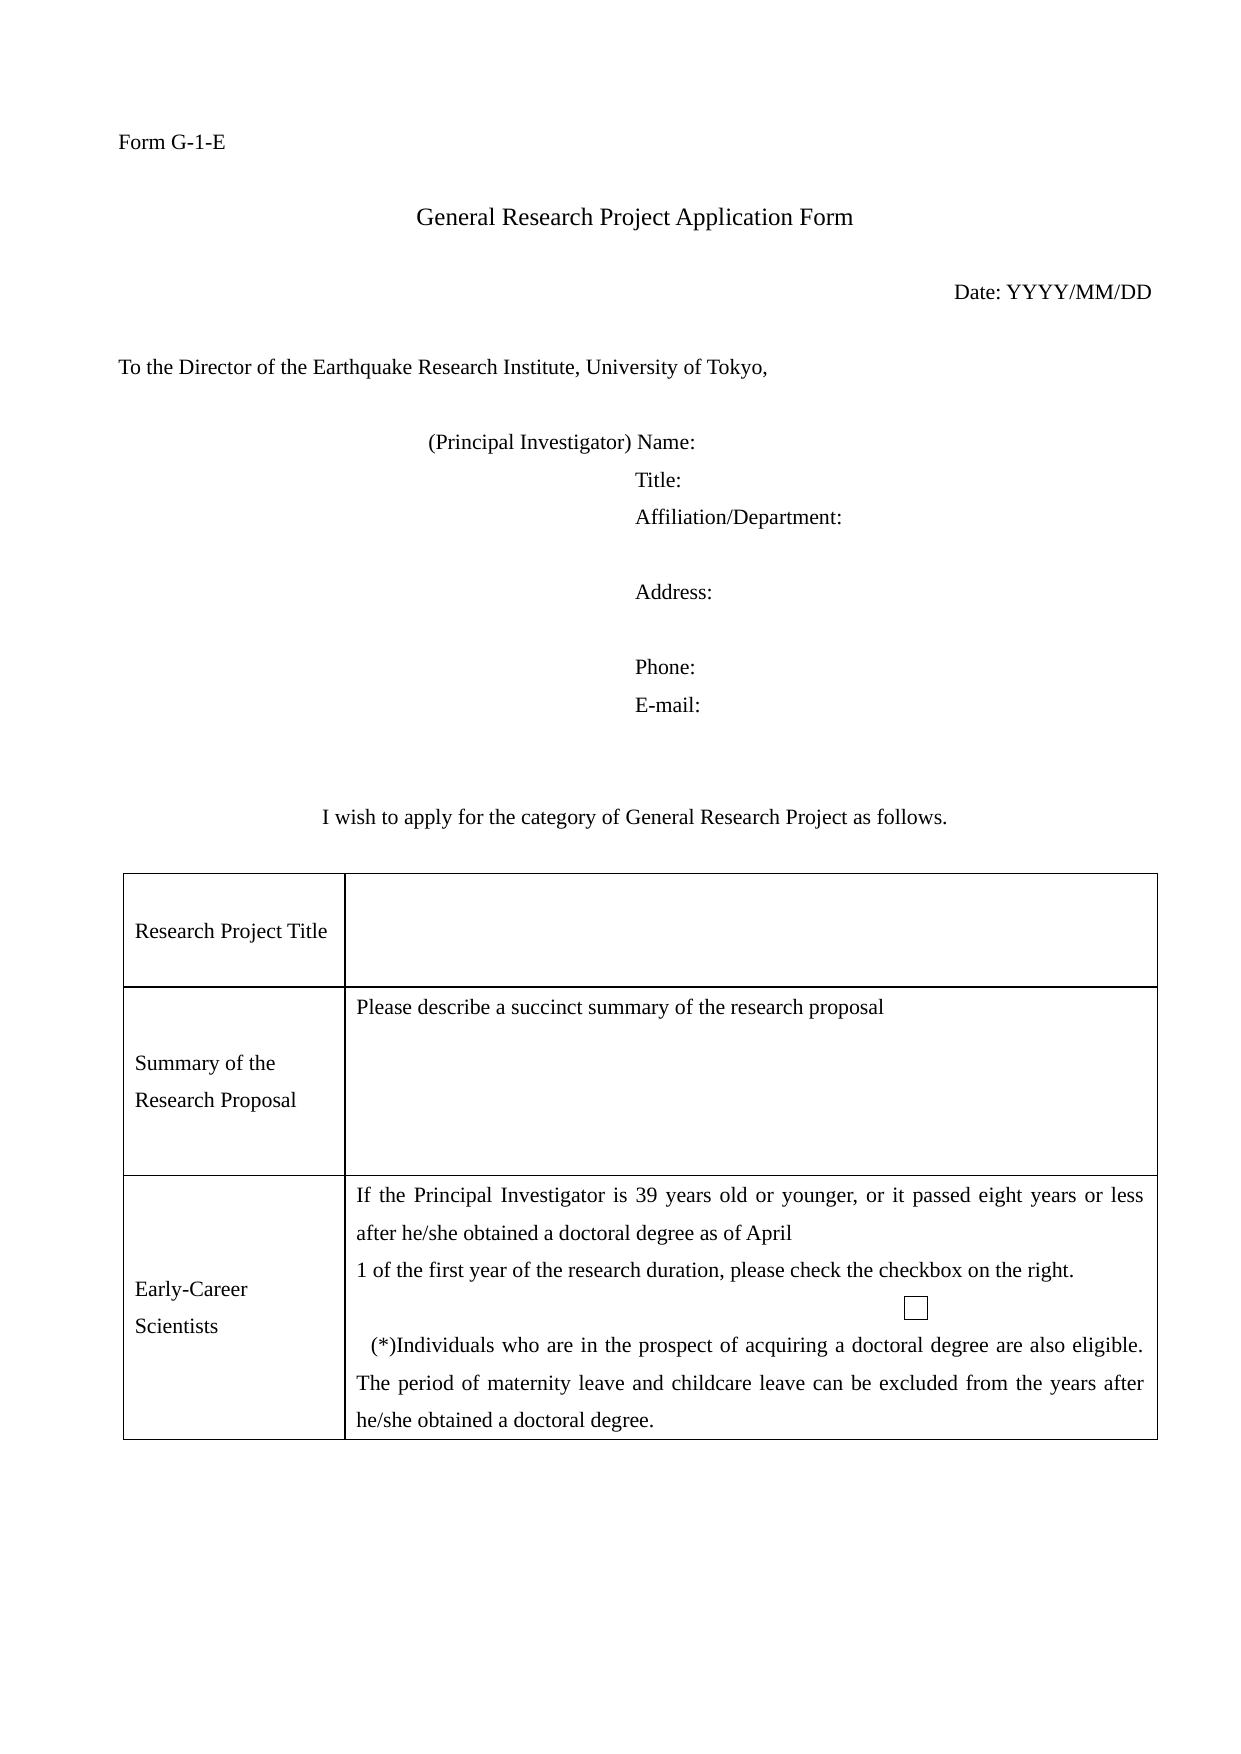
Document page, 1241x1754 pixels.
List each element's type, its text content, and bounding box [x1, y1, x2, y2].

table_cell Early-Career Scientists [124, 1176, 344, 1438]
text Title: [635, 460, 1184, 498]
text Affiliation/Department: [635, 498, 1184, 535]
text Phone: [635, 648, 1184, 685]
text General Research Project Application Form [118, 198, 1152, 235]
text Form G-1-E [118, 123, 1152, 160]
table_cell If the Principal Investigator is 39 years old or younger, or it passed eight years or less after he/she obtained a doctoral degree as of April 1 of the first year of the research duration, please check the checkbox on the right. (*)Individuals who are in the prospect of acquiring a doctoral degree are also eligible. The period of maternity leave and childcare leave can be excluded from the years after he/she obtained a doctoral degree. [346, 1176, 1157, 1438]
text (Principal Investigator) Name: [428, 423, 1184, 460]
table_header Research Project Title [124, 874, 344, 986]
text Date: YYYY/MM/DD [118, 273, 1152, 310]
text E-mail: [635, 685, 1184, 723]
text To the Director of the Earthquake Research Institute, University of Tokyo, [118, 348, 1152, 385]
table_cell Please describe a succinct summary of the research proposal [346, 988, 1157, 1175]
table_header [346, 874, 1157, 986]
text Address: [635, 573, 1184, 610]
text I wish to apply for the category of General Research Project as follows. [118, 798, 1152, 835]
table_cell Summary of the Research Proposal [124, 988, 344, 1175]
